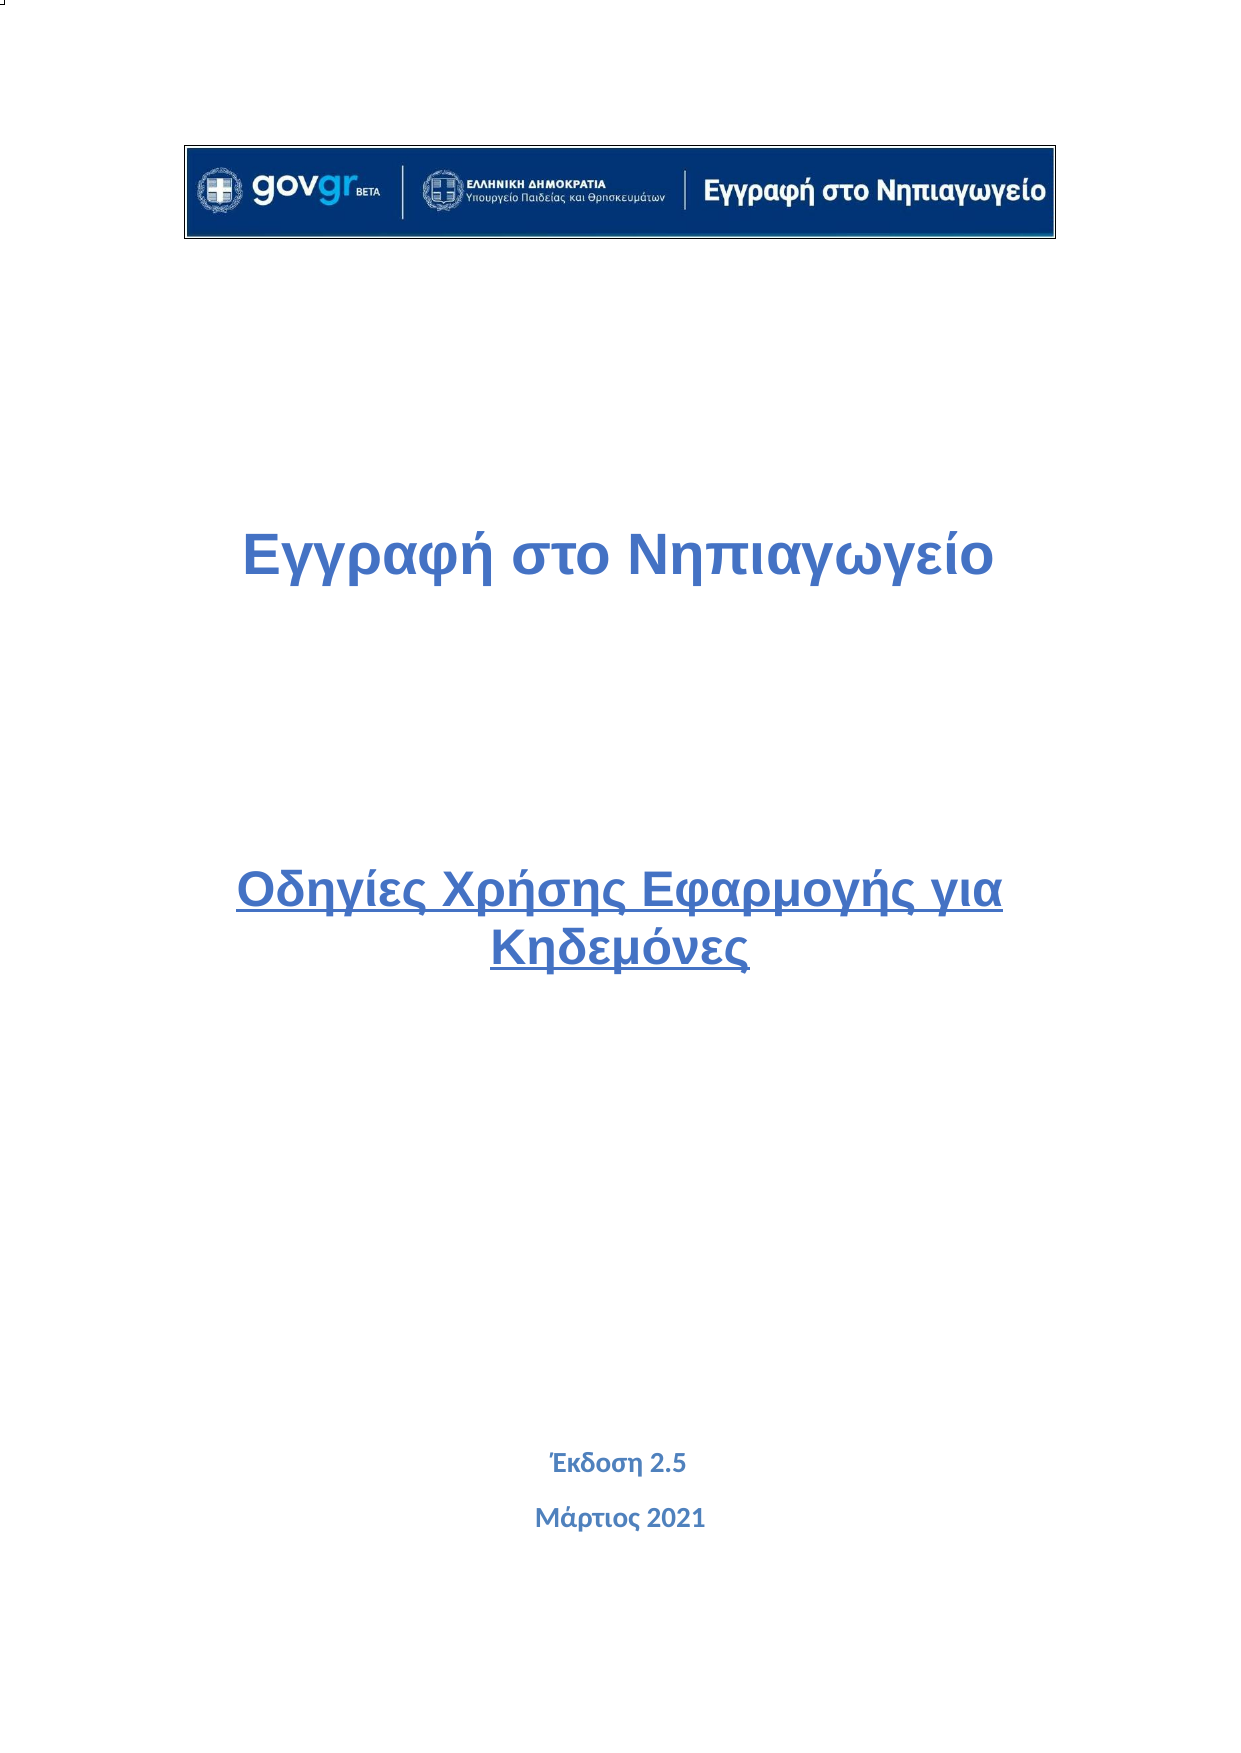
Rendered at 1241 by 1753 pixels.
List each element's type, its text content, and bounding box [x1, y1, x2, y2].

text Οδηγίες Χρήσης Εφαρμογής για [236, 862, 1028, 918]
text Κηδεμόνες [490, 919, 1028, 975]
text Εγγραφή στο Νηπιαγωγείο [242, 522, 1022, 587]
text Έκδοση 2.5 [552, 1444, 713, 1479]
picture [185, 146, 1055, 238]
text Μάρτιος 2021 [534, 1499, 731, 1534]
